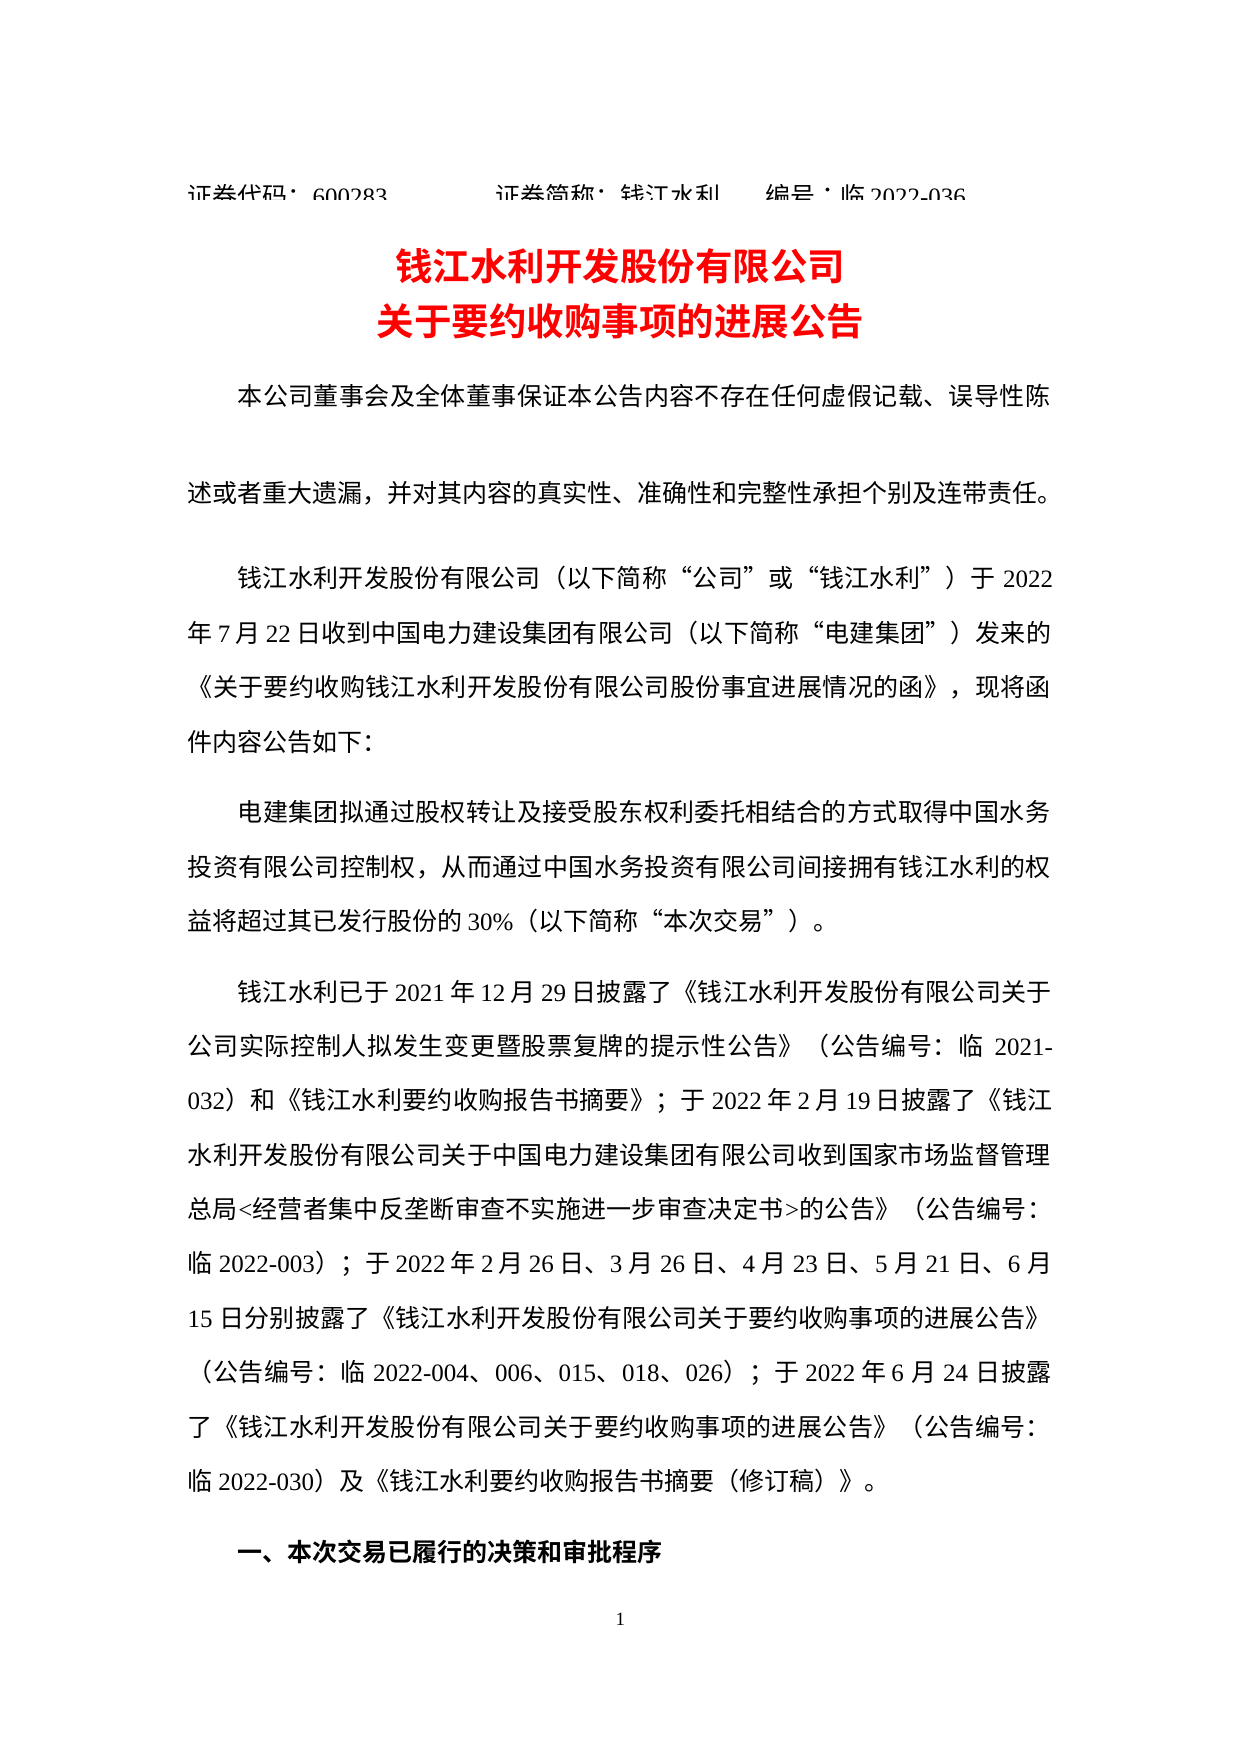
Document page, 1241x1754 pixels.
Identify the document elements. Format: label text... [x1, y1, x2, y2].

table_header 证券简称：钱江水利 [450, 162, 765, 199]
text 本公司董事会及全体董事保证本公告内容不存在任何虚假记载、误导性陈述或者重大遗漏，并对其内容的真实性、准确性和完整性承担个别及连带责任。 [187, 362, 1053, 524]
text 钱江水利已于2021年12月29日披露了《钱江水利开发股份有限公司关于公司实际控制人拟发生变更暨股票复牌的提示性公告》（公告编号：临 2021-032）和《钱江水利要约收购报告书摘要》；于2022年2月19日披露了《钱江水利开发股份有限公司关于中国电力建设集团有限公司收到国家市场监督管理总局<经营者集中反垄断审查不实施进一步审查决定书>的公告》（公告编号：临 2022-003）；于2022年2月26日、3 月 26 日、4 月 23 日、5 月 21 日、6 月 15 日分别披露了《钱江水利开发股份有限公司关于要约收购事项的进展公告》（公告编号：临 2022-004、006、015、018、026）；于2022年6 月 24 日披露了《钱江水利开发股份有限公司关于要约收购事项的进展公告》（公告编号：临 2022-030）及《钱江水利要约收购报告书摘要（修订稿）》。 [187, 972, 1053, 1498]
text 一、本次交易已履行的决策和审批程序 [187, 1532, 1053, 1568]
table_header 证券代码：600283 [188, 162, 450, 199]
text 钱江水利开发股份有限公司 [187, 237, 1053, 292]
text 电建集团拟通过股权转让及接受股东权利委托相结合的方式取得中国水务投资有限公司控制权，从而通过中国水务投资有限公司间接拥有钱江水利的权益将超过其已发行股份的30%（以下简称“本次交易”）。 [187, 793, 1053, 938]
text 钱江水利开发股份有限公司（以下简称“公司”或“钱江水利”）于2022年7月22日收到中国电力建设集团有限公司（以下简称“电建集团”）发来的《关于要约收购钱江水利开发股份有限公司股份事宜进展情况的函》，现将函件内容公告如下： [187, 559, 1053, 758]
table_header 编号：临2022-036 [765, 162, 1053, 199]
text 关于要约收购事项的进展公告 [187, 292, 1053, 346]
